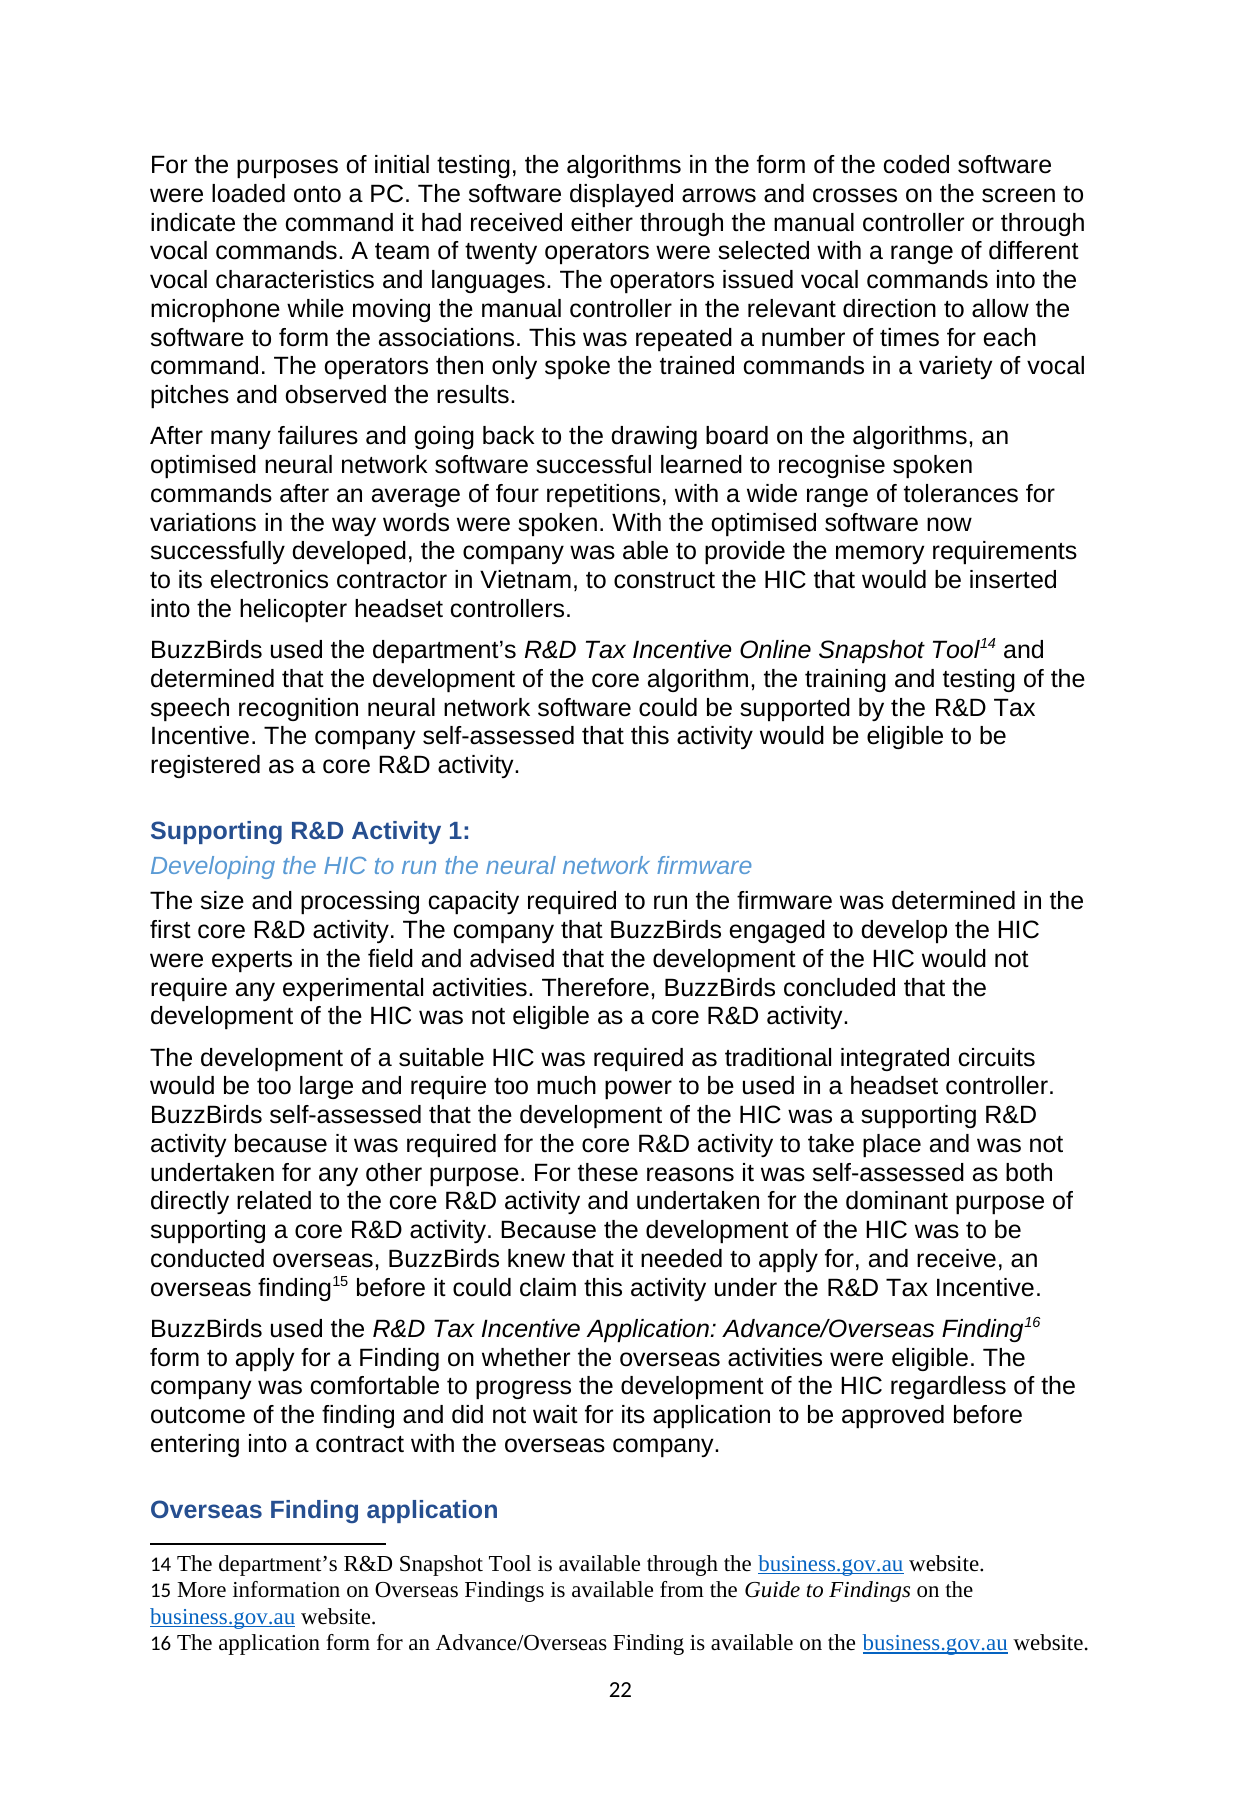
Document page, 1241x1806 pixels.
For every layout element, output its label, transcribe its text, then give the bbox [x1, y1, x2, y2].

text The development of a suitable HIC was required as traditional integrated circuits would be too large and require too much power to be used in a headset controller. BuzzBirds self-assessed that the development of the HIC was a supporting R&D activity because it was required for the core R&D activity to take place and was not undertaken for any other purpose. For these reasons it was self-assessed as both directly related to the core R&D activity and undertaken for the dominant purpose of supporting a core R&D activity. Because the development of the HIC was to be conducted overseas, BuzzBirds knew that it needed to apply for, and receive, an overseas finding before it could claim this activity under the R&D Tax Incentive. [150, 1042, 1090, 1301]
text Developing the HIC to run the neural network firmware [150, 851, 1090, 880]
text Supporting R&D Activity 1: [150, 816, 1090, 845]
text Overseas Finding application [150, 1495, 1090, 1524]
text BuzzBirds used the department’s R&D Tax Incentive Online Snapshot Tool and determined that the development of the core algorithm, the training and testing of the speech recognition neural network software could be supported by the R&D Tax Incentive. The company self-assessed that this activity would be eligible to be registered as a core R&D activity. [150, 635, 1090, 779]
text For the purposes of initial testing, the algorithms in the form of the coded software were loaded onto a PC. The software displayed arrows and crosses on the screen to indicate the command it had received either through the manual controller or through vocal commands. A team of twenty operators were selected with a range of different vocal characteristics and languages. The operators issued vocal commands into the microphone while moving the manual controller in the relevant direction to allow the software to form the associations. This was repeated a number of times for each command. The operators then only spoke the trained commands in a variety of vocal pitches and observed the results. [150, 150, 1090, 409]
text After many failures and going back to the drawing board on the algorithms, an optimised neural network software successful learned to recognise spoken commands after an average of four repetitions, with a wide range of tolerances for variations in the way words were spoken. With the optimised software now successfully developed, the company was able to provide the memory requirements to its electronics contractor in Vietnam, to construct the HIC that would be inserted into the helicopter headset controllers. [150, 421, 1090, 622]
text BuzzBirds used the R&D Tax Incentive Application: Advance/Overseas Finding form to apply for a Finding on whether the overseas activities were eligible. The company was comfortable to progress the development of the HIC regardless of the outcome of the finding and did not wait for its application to be approved before entering into a contract with the overseas company. [150, 1314, 1090, 1457]
text The size and processing capacity required to run the firmware was determined in the first core R&D activity. The company that BuzzBirds engaged to develop the HIC were experts in the field and advised that the development of the HIC would not require any experimental activities. Therefore, BuzzBirds concluded that the development of the HIC was not eligible as a core R&D activity. [150, 886, 1090, 1030]
